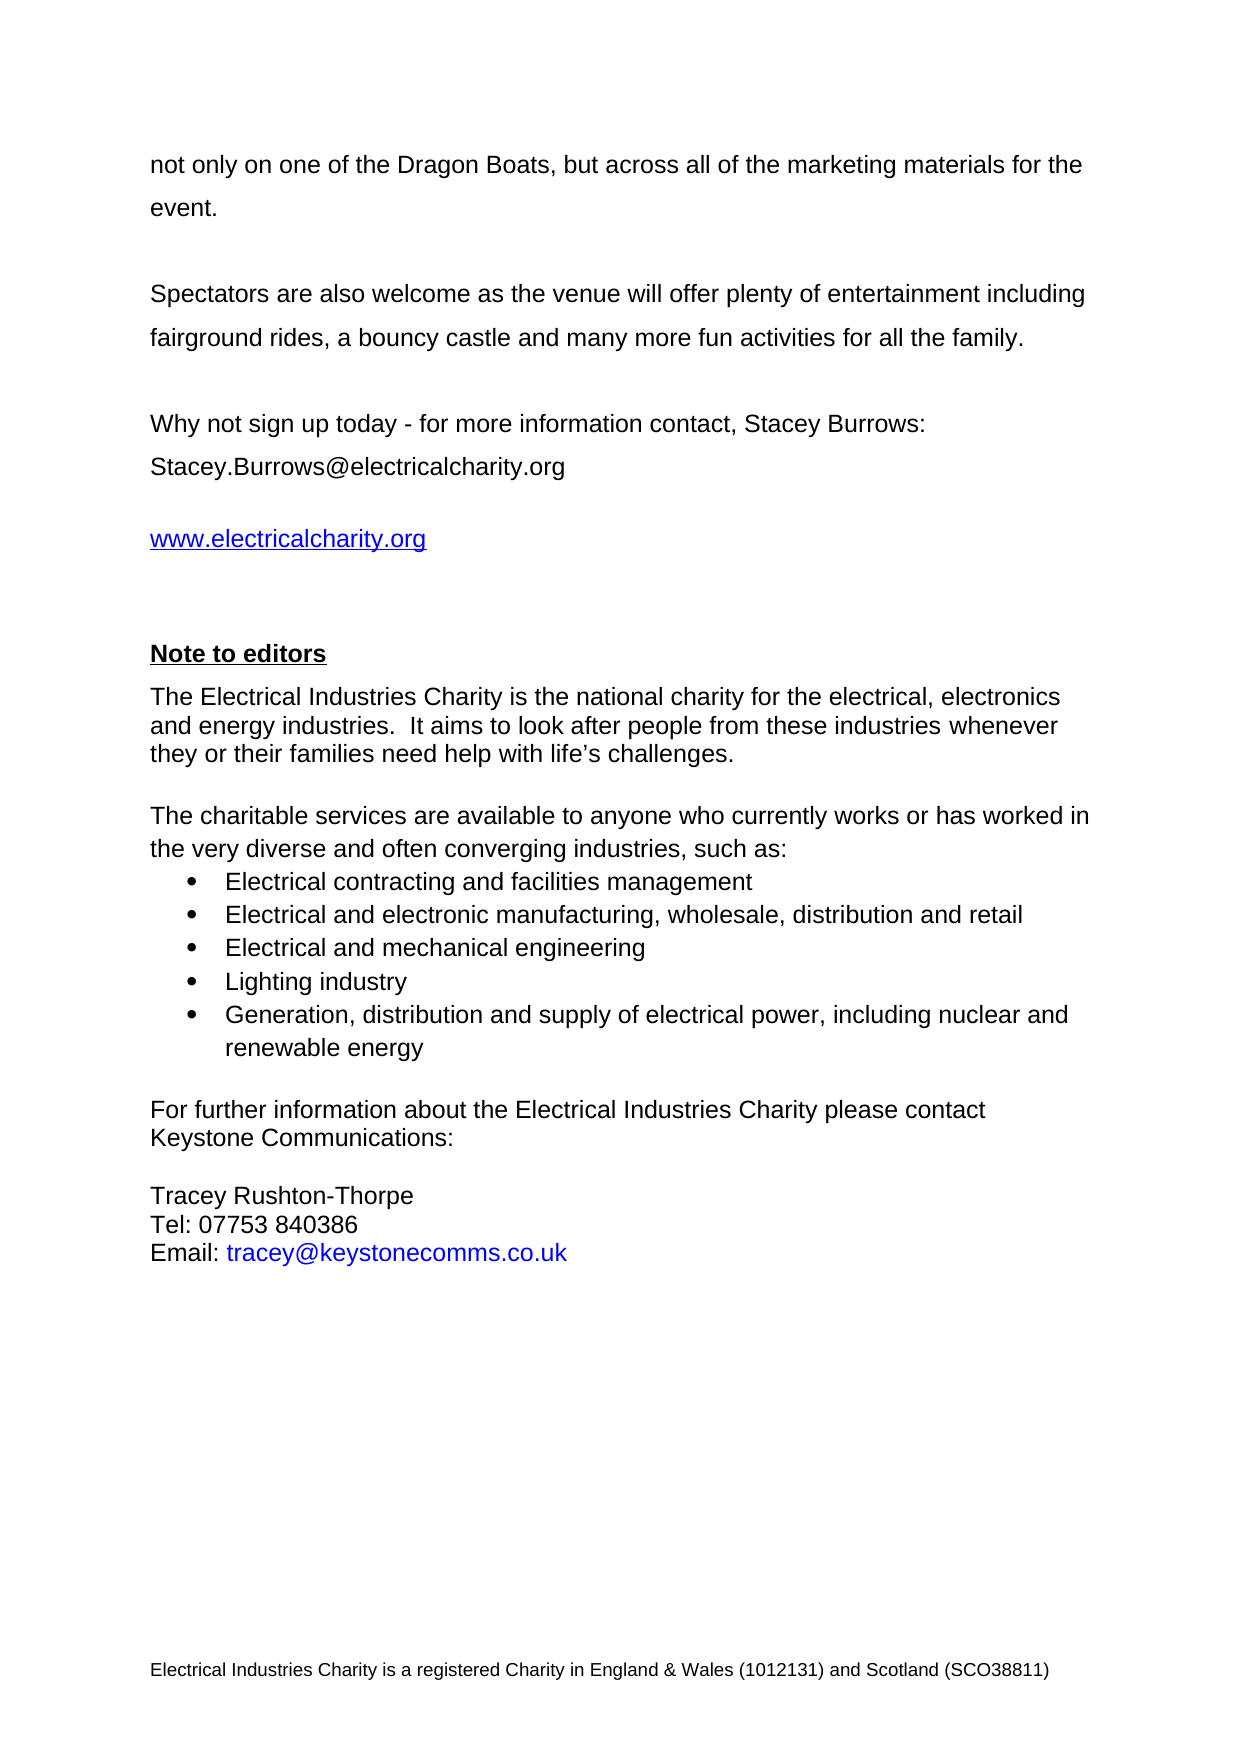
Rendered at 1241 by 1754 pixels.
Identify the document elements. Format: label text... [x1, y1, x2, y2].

text www.electricalcharity.org [150, 524, 1090, 552]
list Lighting industry [187, 967, 1093, 995]
list Generation, distribution and supply of electrical power, including nuclear and renewable energy [187, 1000, 1093, 1062]
text Email: tracey@keystonecomms.co.uk [150, 1238, 1090, 1267]
text Note to editors [150, 639, 1090, 667]
text Spectators are also welcome as the venue will offer plenty of entertainment including fairground rides, a bouncy castle and many more fun activities for all the family. [150, 279, 1090, 351]
list Electrical contracting and facilities management [187, 867, 1093, 896]
text Why not sign up today - for more information contact, Stacey Burrows: Stacey.Burrows@electricalcharity.org [150, 409, 1090, 481]
list Electrical and electronic manufacturing, wholesale, distribution and retail [187, 900, 1093, 929]
list Electrical and mechanical engineering [187, 933, 1093, 962]
text The charitable services are available to anyone who currently works or has worked in the very diverse and often converging industries, such as: [150, 801, 1093, 863]
text Tel: 07753 840386 [150, 1209, 1090, 1238]
text For further information about the Electrical Industries Charity please contact Keystone Communications: [150, 1094, 1090, 1152]
text Tracey Rushton-Thorpe [150, 1181, 1090, 1209]
text The Electrical Industries Charity is the national charity for the electrical, electronics and energy industries. It aims to look after people from these industries whenever they or their families need help with life’s challenges. [150, 682, 1090, 768]
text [150, 150, 1090, 222]
